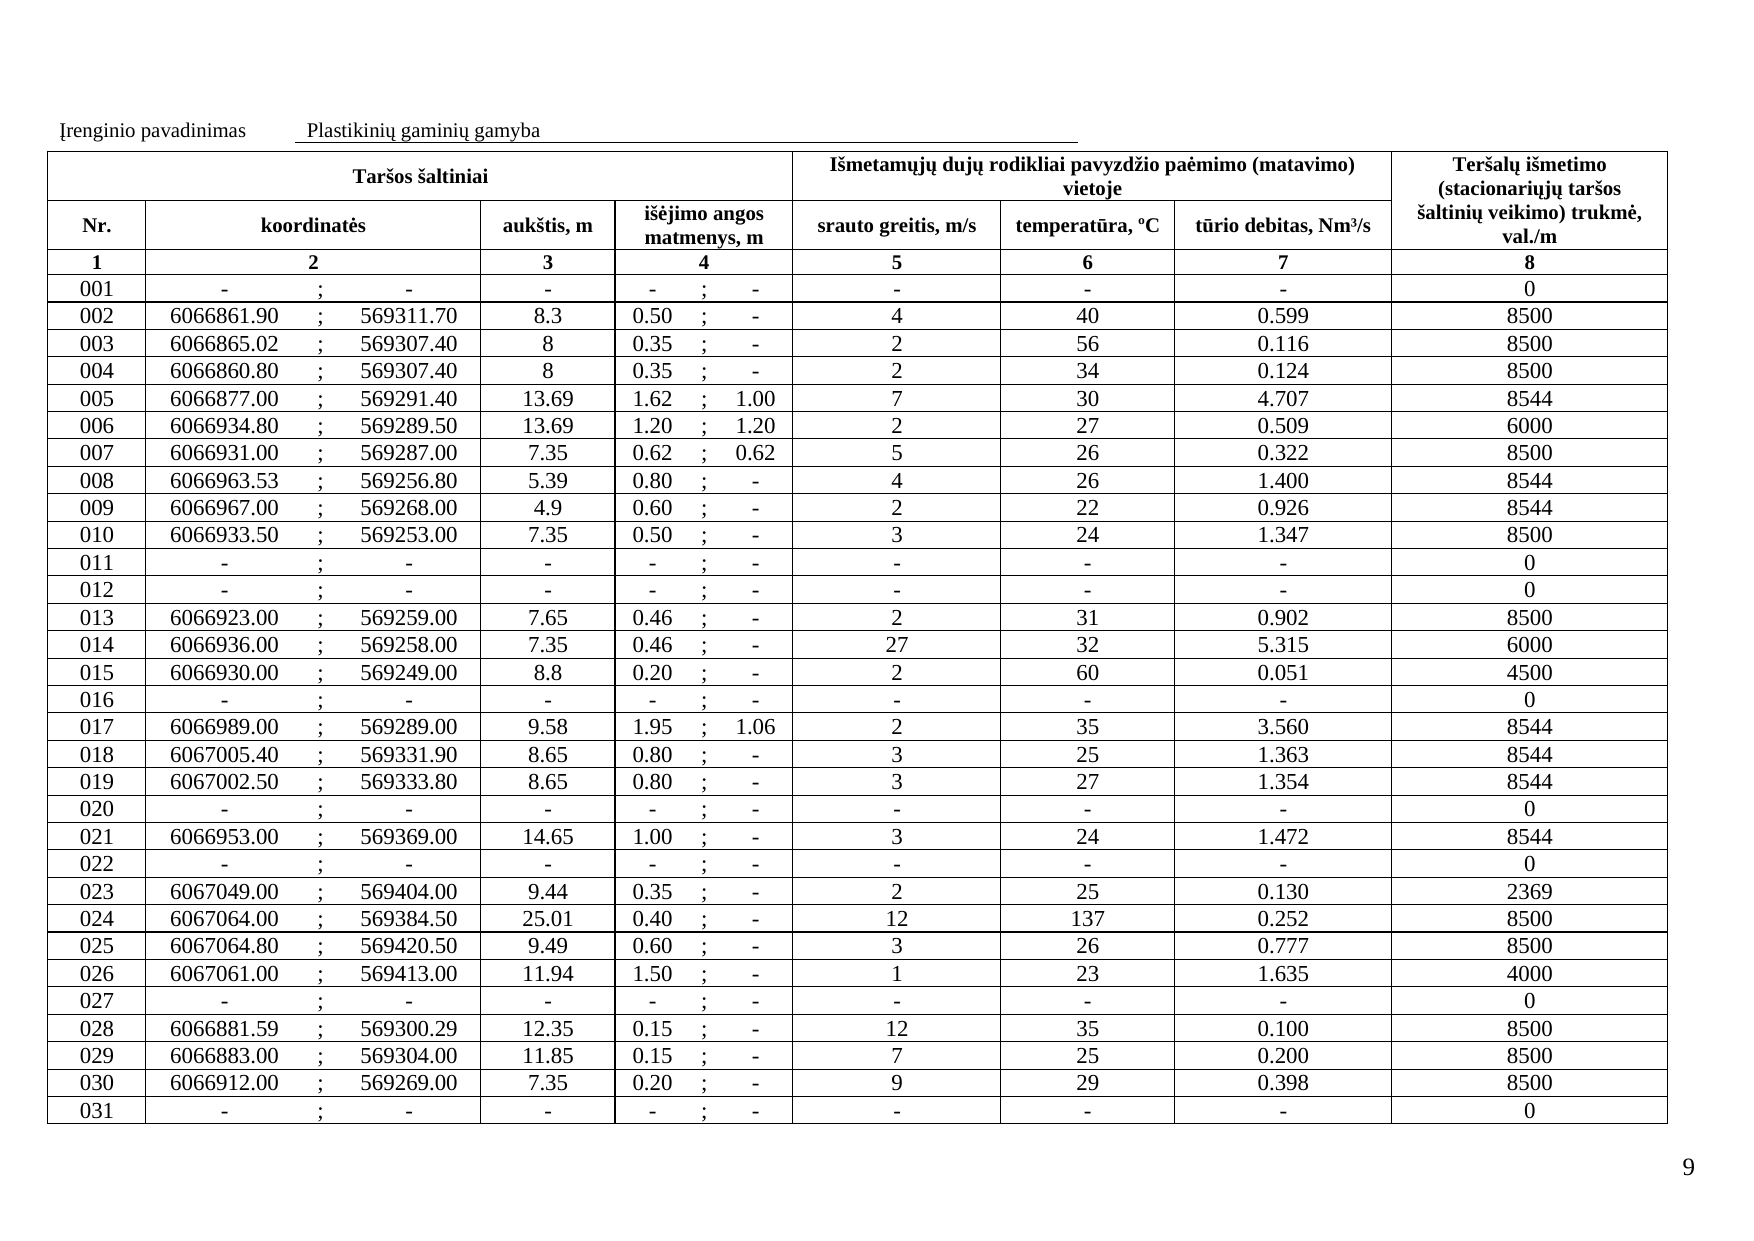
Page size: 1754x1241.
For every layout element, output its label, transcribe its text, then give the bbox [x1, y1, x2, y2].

table_cell - [718, 768, 792, 794]
table_cell 7 [1175, 250, 1391, 274]
table_cell 35 [1001, 713, 1174, 740]
table_cell Nr. [48, 201, 145, 249]
table_cell 013 [48, 604, 145, 630]
table_cell - [1175, 549, 1391, 575]
table_cell 008 [48, 467, 145, 493]
table_cell 2 [793, 357, 1000, 383]
table_cell 1 [793, 960, 1000, 986]
table_cell 25.01 [481, 905, 614, 931]
table_cell ; [690, 768, 718, 794]
table_cell 32 [1001, 631, 1174, 657]
table_cell 030 [48, 1070, 145, 1096]
table_cell 0 [1392, 1097, 1667, 1123]
table_cell ; [690, 960, 718, 986]
table_cell - [146, 576, 303, 603]
table_cell 031 [48, 1097, 145, 1123]
table_cell - [718, 1015, 792, 1041]
table_cell 8544 [1392, 494, 1667, 521]
table_cell 0.509 [1175, 412, 1391, 438]
table_cell 24 [1001, 522, 1174, 548]
table_cell 569311.70 [337, 303, 480, 329]
table_cell - [718, 330, 792, 356]
table_cell 8 [481, 330, 614, 356]
table_cell 025 [48, 933, 145, 959]
table_cell - [793, 796, 1000, 822]
table_cell 25 [1001, 741, 1174, 767]
table_cell 569384.50 [337, 905, 480, 931]
table_header Taršos šaltiniai [48, 152, 792, 200]
table_cell 569291.40 [337, 385, 480, 411]
table_cell 56 [1001, 330, 1174, 356]
table_cell 6066953.00 [146, 823, 303, 849]
table_cell 13.69 [481, 412, 614, 438]
table_cell 022 [48, 850, 145, 877]
table_cell - [337, 850, 480, 877]
table_cell - [1001, 796, 1174, 822]
table_cell ; [690, 522, 718, 548]
table_cell 27 [1001, 412, 1174, 438]
table_cell ; [690, 1042, 718, 1068]
table_cell 6066936.00 [146, 631, 303, 657]
table_cell 018 [48, 741, 145, 767]
table_cell 569369.00 [337, 823, 480, 849]
table_cell 569413.00 [337, 960, 480, 986]
table_cell 6066963.53 [146, 467, 303, 493]
table_cell - [1001, 549, 1174, 575]
table_cell - [616, 850, 689, 877]
table_cell 5.315 [1175, 631, 1391, 657]
table_cell 569404.00 [337, 878, 480, 904]
table_cell 0.35 [616, 357, 689, 383]
table_cell 8.65 [481, 741, 614, 767]
table_cell 6000 [1392, 412, 1667, 438]
table_cell 1.472 [1175, 823, 1391, 849]
table_cell ; [690, 905, 718, 931]
table_cell ; [690, 933, 718, 959]
table_cell - [1001, 850, 1174, 877]
table_cell 0.599 [1175, 303, 1391, 329]
table_header Įrenginio pavadinimas [48, 118, 295, 142]
table_cell - [616, 549, 689, 575]
table_cell 40 [1001, 303, 1174, 329]
table_cell 0.62 [616, 439, 689, 466]
table_cell 8500 [1392, 1042, 1667, 1068]
table_cell 0.35 [616, 330, 689, 356]
table_cell 8500 [1392, 604, 1667, 630]
table_cell - [616, 275, 689, 301]
table_cell 0.60 [616, 933, 689, 959]
table_cell 8.8 [481, 659, 614, 685]
table_cell - [718, 987, 792, 1014]
table_cell - [337, 549, 480, 575]
table_cell - [146, 686, 303, 712]
table_cell ; [303, 1097, 337, 1123]
table_cell ; [303, 933, 337, 959]
table_cell - [481, 275, 614, 301]
table_cell 0.35 [616, 878, 689, 904]
table_cell 3 [793, 933, 1000, 959]
table_cell 6066989.00 [146, 713, 303, 740]
table_cell 2 [146, 250, 480, 274]
table_cell 569300.29 [337, 1015, 480, 1041]
table_cell - [146, 549, 303, 575]
table_cell temperatūra, ºC [1001, 201, 1174, 249]
table_cell 0.322 [1175, 439, 1391, 466]
table_cell 1.363 [1175, 741, 1391, 767]
table_cell - [1175, 987, 1391, 1014]
table_cell 6066881.59 [146, 1015, 303, 1041]
table_cell - [718, 823, 792, 849]
table_cell 11.94 [481, 960, 614, 986]
table_cell 4000 [1392, 960, 1667, 986]
table_cell 6067064.00 [146, 905, 303, 931]
table_cell tūrio debitas, Nm³/s [1175, 201, 1391, 249]
table_cell 569307.40 [337, 330, 480, 356]
table_cell 8500 [1392, 330, 1667, 356]
table_cell - [718, 1042, 792, 1068]
table_cell 0 [1392, 576, 1667, 603]
table_cell ; [303, 1015, 337, 1041]
table_cell - [1175, 275, 1391, 301]
table_cell 1.635 [1175, 960, 1391, 986]
table_cell 0.200 [1175, 1042, 1391, 1068]
table_cell 0.15 [616, 1015, 689, 1041]
table_cell - [793, 686, 1000, 712]
table_cell 1.95 [616, 713, 689, 740]
table_cell 6066967.00 [146, 494, 303, 521]
table_cell - [793, 275, 1000, 301]
table_cell 569289.00 [337, 713, 480, 740]
table_cell 0.80 [616, 741, 689, 767]
table_cell 1.50 [616, 960, 689, 986]
table_cell ; [303, 850, 337, 877]
table_cell 569420.50 [337, 933, 480, 959]
table_cell - [1175, 850, 1391, 877]
table_cell 6067061.00 [146, 960, 303, 986]
table_cell 569268.00 [337, 494, 480, 521]
table_cell 6067049.00 [146, 878, 303, 904]
table_cell 1.400 [1175, 467, 1391, 493]
table_cell 019 [48, 768, 145, 794]
table_cell 8500 [1392, 357, 1667, 383]
table_cell 569289.50 [337, 412, 480, 438]
table_cell 005 [48, 385, 145, 411]
table_cell 0.40 [616, 905, 689, 931]
table_cell 8544 [1392, 823, 1667, 849]
table_cell ; [303, 604, 337, 630]
table_cell - [146, 1097, 303, 1123]
table_cell 0 [1392, 275, 1667, 301]
table_cell ; [303, 494, 337, 521]
table_cell 7.65 [481, 604, 614, 630]
table_cell 2 [793, 330, 1000, 356]
table_cell 569333.80 [337, 768, 480, 794]
table_cell 3 [793, 823, 1000, 849]
table_cell 6067005.40 [146, 741, 303, 767]
table_cell 2 [793, 494, 1000, 521]
table_cell 007 [48, 439, 145, 466]
table_cell - [718, 522, 792, 548]
table_cell 27 [1001, 768, 1174, 794]
table_cell 4 [793, 303, 1000, 329]
table_cell 0.902 [1175, 604, 1391, 630]
table_cell - [793, 987, 1000, 1014]
table_cell ; [690, 303, 718, 329]
table_cell ; [690, 330, 718, 356]
table_header Teršalų išmetimo (stacionariųjų taršos šaltinių veikimo) trukmė, val./m [1392, 152, 1667, 249]
table_cell ; [303, 467, 337, 493]
table_cell 1.06 [718, 713, 792, 740]
table_cell 2 [793, 412, 1000, 438]
table_cell 12 [793, 1015, 1000, 1041]
table_cell 6000 [1392, 631, 1667, 657]
table_cell 7 [793, 1042, 1000, 1068]
table_cell 4 [616, 250, 792, 274]
table_cell - [718, 878, 792, 904]
table_cell ; [303, 659, 337, 685]
table_cell 026 [48, 960, 145, 986]
table_cell - [481, 796, 614, 822]
table_cell ; [690, 1015, 718, 1041]
table_cell 2369 [1392, 878, 1667, 904]
table_cell ; [303, 905, 337, 931]
table_cell 002 [48, 303, 145, 329]
table_cell 137 [1001, 905, 1174, 931]
table_cell ; [690, 357, 718, 383]
table_cell 4 [793, 467, 1000, 493]
table_cell - [718, 741, 792, 767]
table_cell - [337, 987, 480, 1014]
table_cell 004 [48, 357, 145, 383]
table_cell - [337, 796, 480, 822]
table_cell 024 [48, 905, 145, 931]
table_cell 3 [793, 522, 1000, 548]
table_cell 8500 [1392, 1015, 1667, 1041]
table_cell ; [303, 357, 337, 383]
table_cell 7.35 [481, 439, 614, 466]
table_cell - [146, 275, 303, 301]
table_cell 34 [1001, 357, 1174, 383]
table_cell 017 [48, 713, 145, 740]
table_cell 569256.80 [337, 467, 480, 493]
table_cell 7.35 [481, 522, 614, 548]
table_cell 3 [481, 250, 614, 274]
table_cell 0.80 [616, 768, 689, 794]
table_cell ; [690, 275, 718, 301]
table_cell ; [303, 1070, 337, 1096]
table_cell 26 [1001, 439, 1174, 466]
table_cell 0.46 [616, 604, 689, 630]
table_cell 31 [1001, 604, 1174, 630]
table_cell - [481, 686, 614, 712]
table_cell 6066931.00 [146, 439, 303, 466]
table_cell - [1001, 275, 1174, 301]
table_cell 003 [48, 330, 145, 356]
table_cell 8 [481, 357, 614, 383]
table_cell ; [690, 439, 718, 466]
table_cell - [616, 576, 689, 603]
table_cell - [337, 686, 480, 712]
table_cell 569287.00 [337, 439, 480, 466]
table_cell 0.398 [1175, 1070, 1391, 1096]
table_cell ; [303, 576, 337, 603]
table_cell 569307.40 [337, 357, 480, 383]
table_cell 6066933.50 [146, 522, 303, 548]
table_cell - [718, 275, 792, 301]
table_cell - [718, 631, 792, 657]
table_cell ; [303, 878, 337, 904]
table_cell - [481, 850, 614, 877]
table_cell 8500 [1392, 522, 1667, 548]
table_cell 0.62 [718, 439, 792, 466]
table_cell 023 [48, 878, 145, 904]
table_cell 6066883.00 [146, 1042, 303, 1068]
table_cell 29 [1001, 1070, 1174, 1096]
table_cell 25 [1001, 1042, 1174, 1068]
table_cell 6066877.00 [146, 385, 303, 411]
table_cell 30 [1001, 385, 1174, 411]
table_cell 0 [1392, 686, 1667, 712]
table_cell 9 [793, 1070, 1000, 1096]
table_cell 8544 [1392, 713, 1667, 740]
table_cell 8544 [1392, 741, 1667, 767]
table_cell ; [303, 987, 337, 1014]
table_cell - [1175, 1097, 1391, 1123]
table_cell ; [690, 549, 718, 575]
table_cell ; [303, 522, 337, 548]
table_cell 569258.00 [337, 631, 480, 657]
table_cell 8500 [1392, 303, 1667, 329]
table_cell 029 [48, 1042, 145, 1068]
table_cell - [616, 796, 689, 822]
table_cell ; [690, 631, 718, 657]
table_cell - [718, 850, 792, 877]
table_cell 35 [1001, 1015, 1174, 1041]
table_cell koordinatės [146, 201, 480, 249]
table_cell 6066923.00 [146, 604, 303, 630]
table_cell 6067002.50 [146, 768, 303, 794]
table_cell 5.39 [481, 467, 614, 493]
table_cell - [146, 987, 303, 1014]
table_cell 8 [1392, 250, 1667, 274]
table_cell 8.3 [481, 303, 614, 329]
table_cell 011 [48, 549, 145, 575]
table_cell 7.35 [481, 1070, 614, 1096]
table_cell 569331.90 [337, 741, 480, 767]
table_cell - [337, 1097, 480, 1123]
table_cell ; [690, 796, 718, 822]
table_cell ; [303, 439, 337, 466]
table_cell ; [303, 960, 337, 986]
table_cell ; [690, 850, 718, 877]
table_cell 3.560 [1175, 713, 1391, 740]
table_cell 9.44 [481, 878, 614, 904]
table_cell 569259.00 [337, 604, 480, 630]
table_cell 6066865.02 [146, 330, 303, 356]
table_cell ; [690, 659, 718, 685]
table_cell 4.707 [1175, 385, 1391, 411]
table_cell - [718, 604, 792, 630]
table_cell ; [690, 1070, 718, 1096]
table_cell - [718, 549, 792, 575]
table_cell 012 [48, 576, 145, 603]
table_cell 0.051 [1175, 659, 1391, 685]
table_cell 6067064.80 [146, 933, 303, 959]
table_cell 0.926 [1175, 494, 1391, 521]
table_cell 26 [1001, 933, 1174, 959]
table_cell išėjimo angos matmenys, m [616, 201, 792, 249]
table_cell - [1175, 686, 1391, 712]
table_cell ; [303, 275, 337, 301]
table_header Plastikinių gaminių gamyba [295, 118, 1078, 142]
table_cell 0 [1392, 850, 1667, 877]
table_cell 569253.00 [337, 522, 480, 548]
table_cell 11.85 [481, 1042, 614, 1068]
table_cell 6066912.00 [146, 1070, 303, 1096]
table_cell - [1175, 796, 1391, 822]
table_cell - [718, 494, 792, 521]
table_cell ; [303, 796, 337, 822]
table_cell srauto greitis, m/s [793, 201, 1000, 249]
table_cell 9.49 [481, 933, 614, 959]
table_cell ; [303, 385, 337, 411]
table_cell 2 [793, 604, 1000, 630]
table_cell 5 [793, 250, 1000, 274]
table_cell 8544 [1392, 768, 1667, 794]
table_cell ; [303, 686, 337, 712]
table_cell 8.65 [481, 768, 614, 794]
table_cell - [146, 796, 303, 822]
table_cell 4500 [1392, 659, 1667, 685]
table_cell 1.20 [718, 412, 792, 438]
table_cell ; [690, 741, 718, 767]
table_cell 24 [1001, 823, 1174, 849]
table_cell 22 [1001, 494, 1174, 521]
table_cell ; [303, 713, 337, 740]
table_cell ; [690, 823, 718, 849]
table_cell 1.20 [616, 412, 689, 438]
table_cell 0.777 [1175, 933, 1391, 959]
table_cell ; [690, 385, 718, 411]
table_cell ; [690, 686, 718, 712]
table_cell 569304.00 [337, 1042, 480, 1068]
table_cell - [616, 686, 689, 712]
table_cell 7.35 [481, 631, 614, 657]
table_cell 006 [48, 412, 145, 438]
table_cell 6066934.80 [146, 412, 303, 438]
table_cell 25 [1001, 878, 1174, 904]
table_cell ; [690, 987, 718, 1014]
table_cell 14.65 [481, 823, 614, 849]
table_cell 0.50 [616, 522, 689, 548]
table_cell aukštis, m [481, 201, 614, 249]
table_cell - [718, 1070, 792, 1096]
table_cell - [481, 1097, 614, 1123]
table_header Išmetamųjų dujų rodikliai pavyzdžio paėmimo (matavimo) vietoje [793, 152, 1391, 200]
table_cell 23 [1001, 960, 1174, 986]
table_cell 6 [1001, 250, 1174, 274]
table_cell ; [690, 878, 718, 904]
table_cell 0 [1392, 987, 1667, 1014]
table_cell 020 [48, 796, 145, 822]
table_cell 0.116 [1175, 330, 1391, 356]
table_cell 8500 [1392, 1070, 1667, 1096]
table_cell 1 [48, 250, 145, 274]
table_cell 0.50 [616, 303, 689, 329]
table_cell 0.20 [616, 1070, 689, 1096]
table_cell - [718, 357, 792, 383]
table_cell 13.69 [481, 385, 614, 411]
table_cell - [718, 933, 792, 959]
table_cell 001 [48, 275, 145, 301]
table_cell 3 [793, 741, 1000, 767]
table_cell - [1001, 1097, 1174, 1123]
table_cell 12 [793, 905, 1000, 931]
table_cell 1.347 [1175, 522, 1391, 548]
table_cell 8500 [1392, 905, 1667, 931]
table_cell 0.60 [616, 494, 689, 521]
table_cell ; [303, 412, 337, 438]
table_cell 015 [48, 659, 145, 685]
table_cell 1.62 [616, 385, 689, 411]
table_cell 8500 [1392, 933, 1667, 959]
table_cell 0 [1392, 549, 1667, 575]
table_cell - [793, 1097, 1000, 1123]
table_cell 0.80 [616, 467, 689, 493]
table_cell - [481, 987, 614, 1014]
table_cell 27 [793, 631, 1000, 657]
table_cell - [718, 576, 792, 603]
table_cell 0.46 [616, 631, 689, 657]
table_cell 6066861.90 [146, 303, 303, 329]
table_cell ; [690, 494, 718, 521]
table_cell 6066930.00 [146, 659, 303, 685]
table_cell ; [303, 549, 337, 575]
table_cell 1.00 [718, 385, 792, 411]
table_cell ; [303, 303, 337, 329]
table_cell ; [303, 823, 337, 849]
table_cell - [793, 850, 1000, 877]
table_cell - [718, 659, 792, 685]
table_cell 2 [793, 659, 1000, 685]
table_cell 0 [1392, 796, 1667, 822]
table_cell 12.35 [481, 1015, 614, 1041]
table_cell 1.00 [616, 823, 689, 849]
table_cell - [1001, 686, 1174, 712]
table_cell ; [690, 412, 718, 438]
table_cell - [793, 576, 1000, 603]
table_cell - [718, 960, 792, 986]
table_cell 2 [793, 878, 1000, 904]
table_cell 8544 [1392, 467, 1667, 493]
table_cell - [337, 576, 480, 603]
table_cell 0.252 [1175, 905, 1391, 931]
table_cell 0.15 [616, 1042, 689, 1068]
table_cell 3 [793, 768, 1000, 794]
table_cell 027 [48, 987, 145, 1014]
table_cell 2 [793, 713, 1000, 740]
table_cell - [1001, 576, 1174, 603]
table_cell 0.124 [1175, 357, 1391, 383]
table_cell 6066860.80 [146, 357, 303, 383]
table_cell ; [690, 604, 718, 630]
table_cell - [481, 549, 614, 575]
table_cell 016 [48, 686, 145, 712]
table_cell 569269.00 [337, 1070, 480, 1096]
table_cell 021 [48, 823, 145, 849]
table_cell ; [303, 741, 337, 767]
table_cell 0.100 [1175, 1015, 1391, 1041]
table_cell 0.20 [616, 659, 689, 685]
table_cell 014 [48, 631, 145, 657]
table_cell 4.9 [481, 494, 614, 521]
table_cell - [1001, 987, 1174, 1014]
table_cell - [718, 686, 792, 712]
table_cell - [718, 467, 792, 493]
table_cell 7 [793, 385, 1000, 411]
table_cell ; [690, 467, 718, 493]
table_cell 028 [48, 1015, 145, 1041]
table_cell 569249.00 [337, 659, 480, 685]
table_cell ; [690, 1097, 718, 1123]
table_cell 010 [48, 522, 145, 548]
table_cell - [718, 905, 792, 931]
table_cell ; [303, 631, 337, 657]
table_cell ; [690, 576, 718, 603]
table_cell - [718, 796, 792, 822]
table_cell 26 [1001, 467, 1174, 493]
table_cell - [337, 275, 480, 301]
table_cell 009 [48, 494, 145, 521]
table_cell - [481, 576, 614, 603]
table_cell ; [303, 768, 337, 794]
table_cell 60 [1001, 659, 1174, 685]
table_cell - [146, 850, 303, 877]
table_cell 5 [793, 439, 1000, 466]
table_cell - [616, 1097, 689, 1123]
table_cell - [718, 303, 792, 329]
table_cell 8544 [1392, 385, 1667, 411]
table_cell 0.130 [1175, 878, 1391, 904]
table_cell - [718, 1097, 792, 1123]
table_cell ; [303, 330, 337, 356]
table_cell 1.354 [1175, 768, 1391, 794]
table_cell ; [690, 713, 718, 740]
table_cell - [793, 549, 1000, 575]
table_cell - [616, 987, 689, 1014]
table_cell 8500 [1392, 439, 1667, 466]
table_cell 9.58 [481, 713, 614, 740]
table_cell ; [303, 1042, 337, 1068]
table_cell - [1175, 576, 1391, 603]
